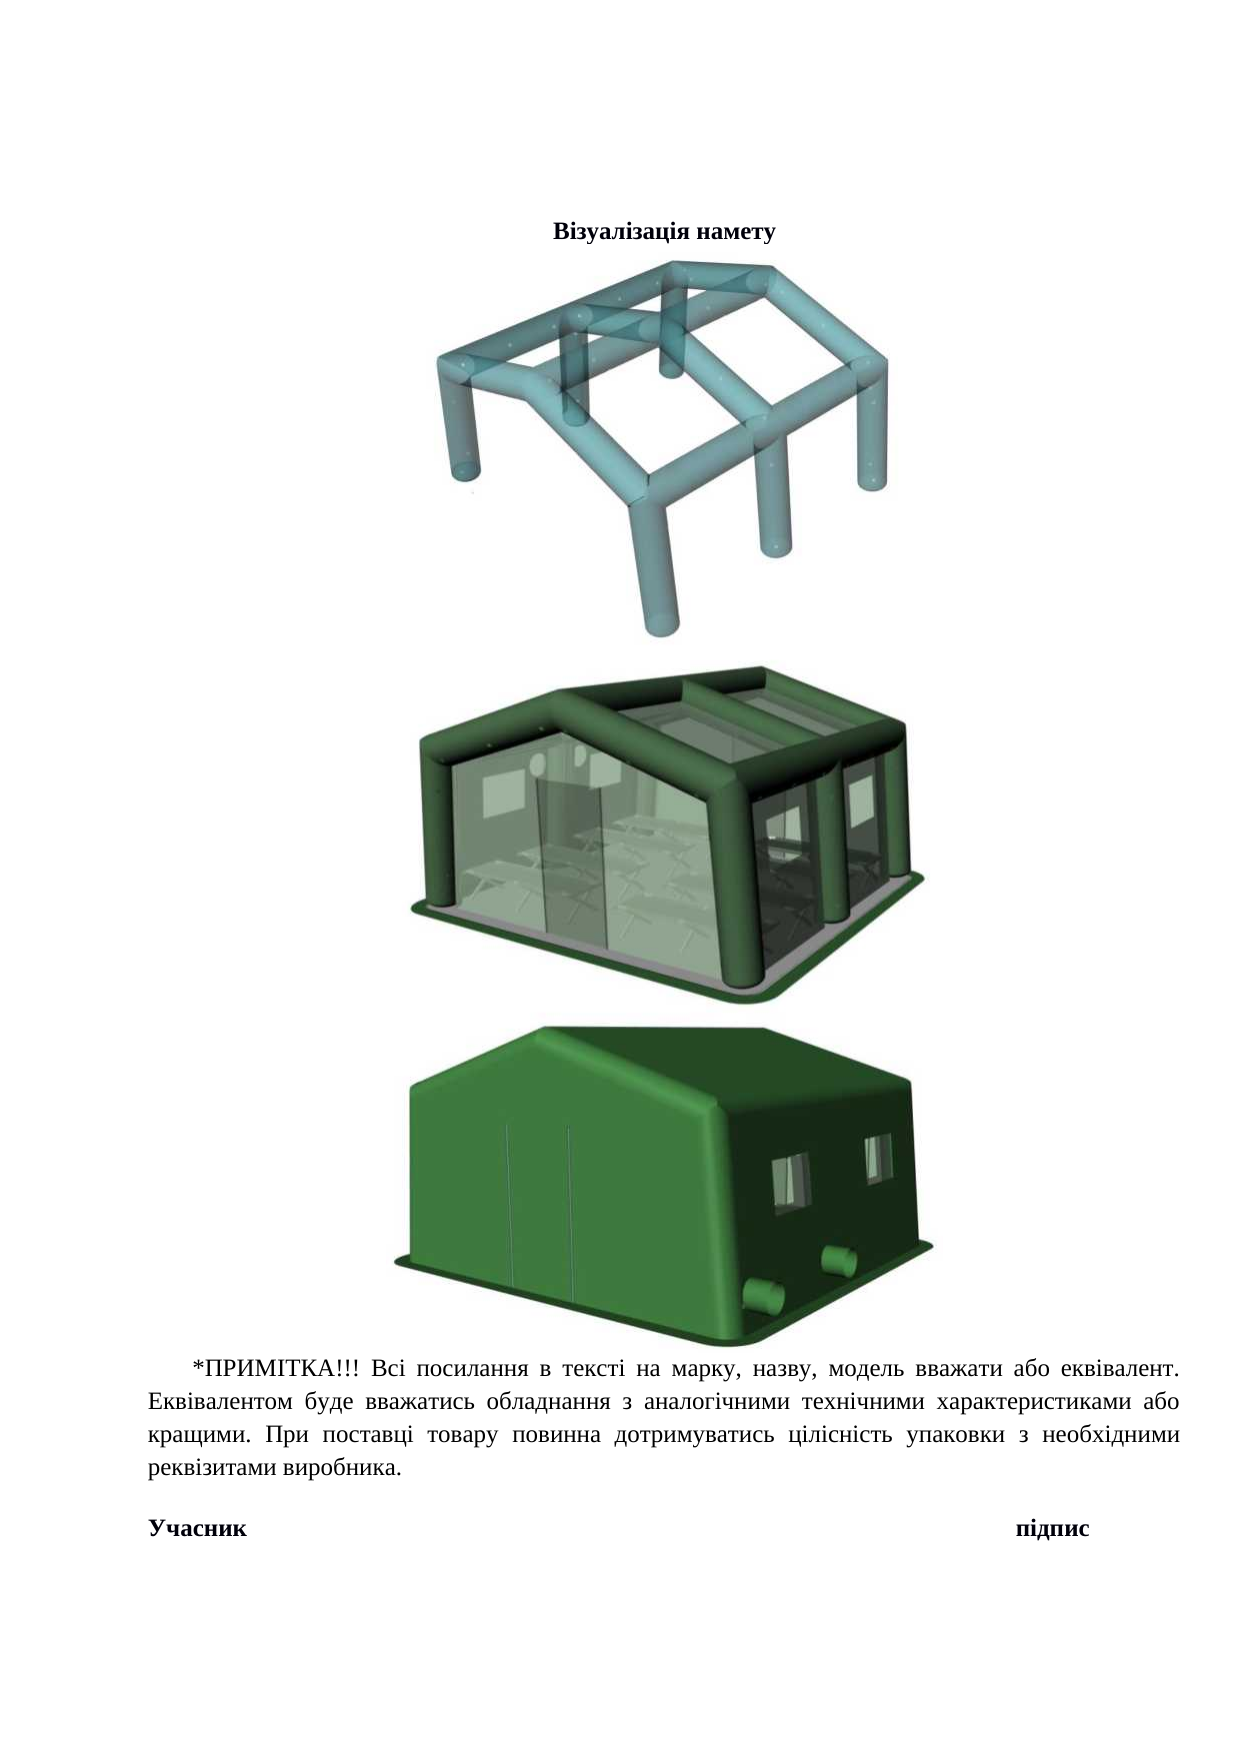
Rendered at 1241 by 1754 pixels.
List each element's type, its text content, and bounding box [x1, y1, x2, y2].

text *ПРИМІТКА!!! Всі посилання в тексті на марку, назву, модель вважати або еквівалент. Еквівалентом буде вважатись обладнання з аналогічними технічними характеристиками або кращими. При поставці товару повинна дотримуватись цілісність упаковки з необхідними реквізитами виробника. [148, 1353, 1181, 1481]
text Учасник підпис [148, 1513, 1181, 1542]
picture [386, 244, 943, 1353]
text Візуалізація намету [148, 216, 1181, 245]
